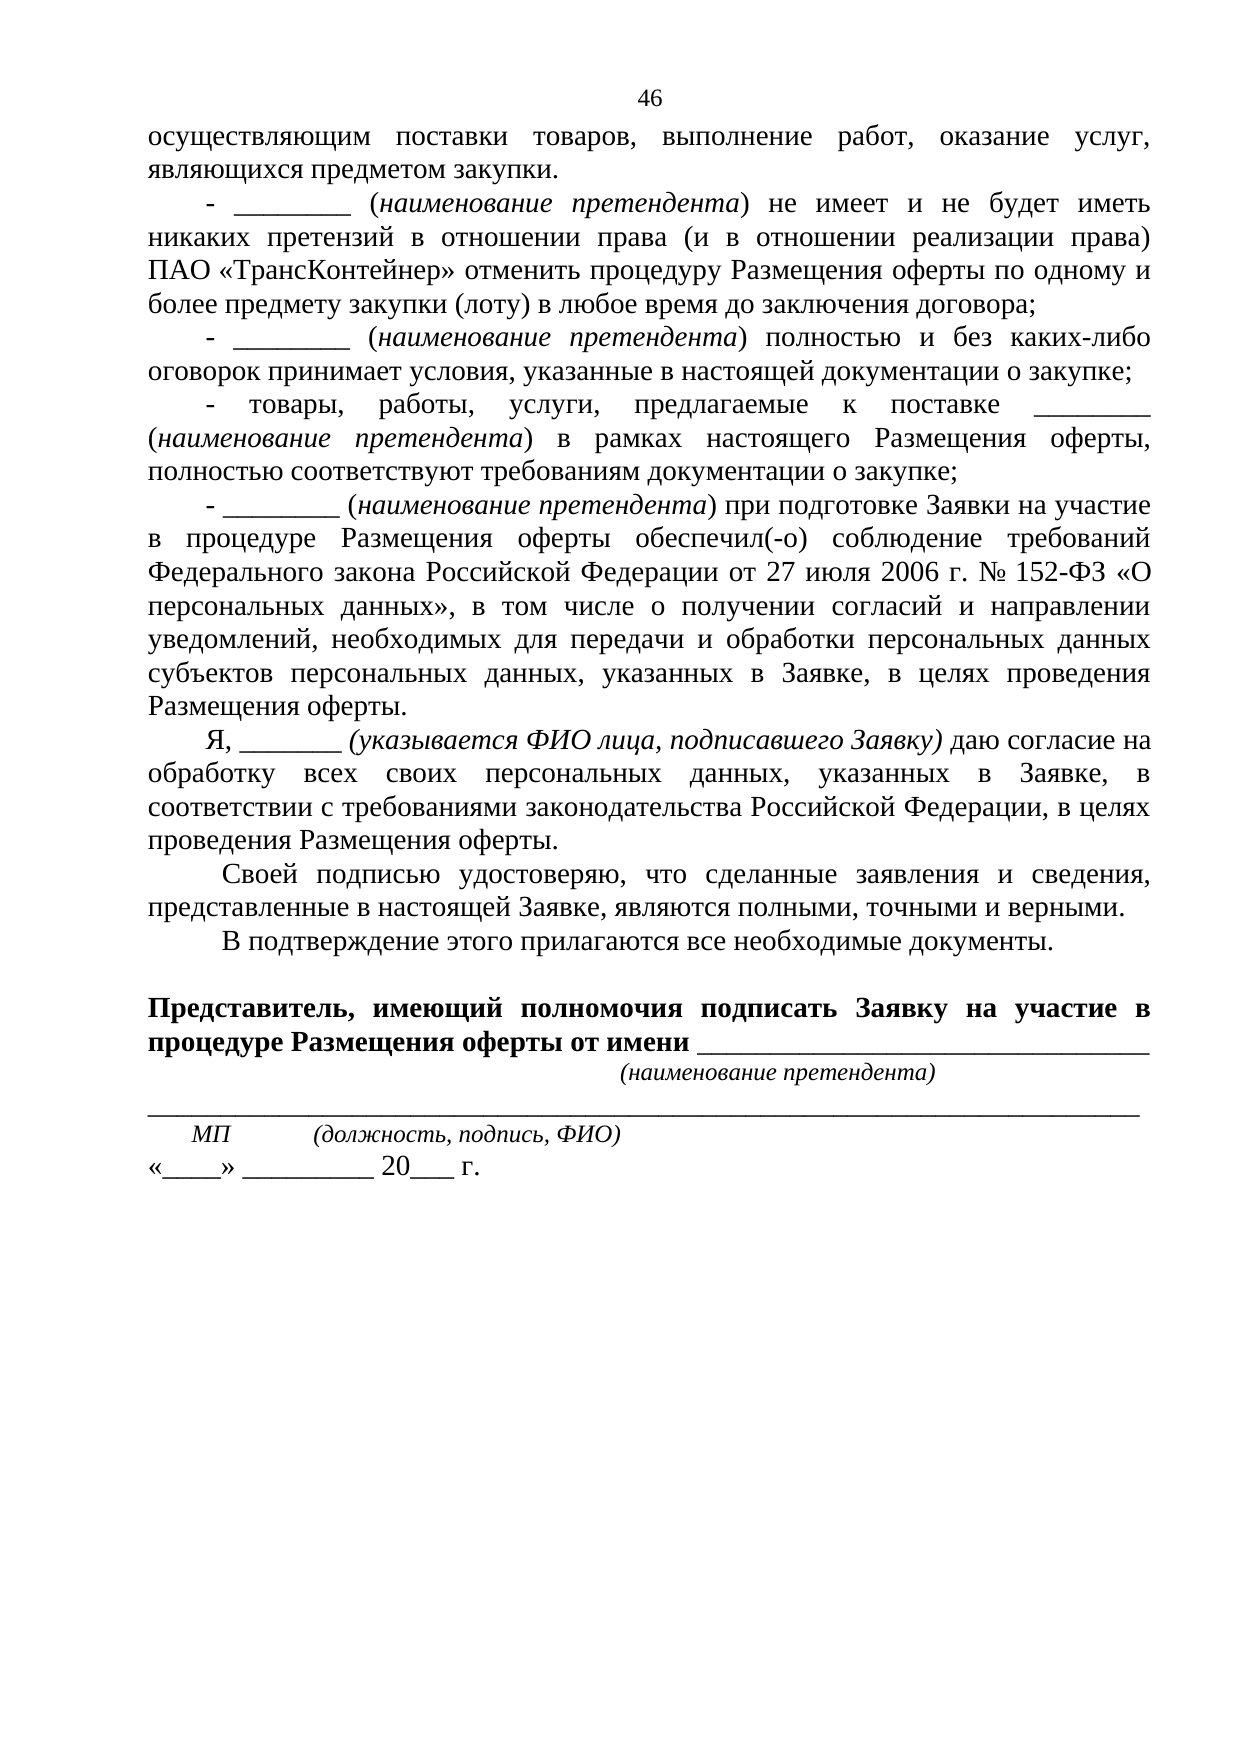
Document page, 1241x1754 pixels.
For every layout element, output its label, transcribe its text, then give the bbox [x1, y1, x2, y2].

text ____________________________________________________________________ [148, 1086, 1152, 1119]
text Я, _______ (указывается ФИО лица, подписавшего Заявку) даю согласие на обработку всех своих персональных данных, указанных в Заявке, в соответствии с требованиями законодательства Российской Федерации, в целях проведения Размещения оферты. [148, 722, 1152, 856]
text - ________ (наименование претендента) при подготовке Заявки на участие в процедуре Размещения оферты обеспечил(-о) соблюдение требований Федерального закона Российской Федерации от 27 июля 2006 г. № 152-ФЗ «О персональных данных», в том числе о получении согласий и направлении уведомлений, необходимых для передачи и обработки персональных данных субъектов персональных данных, указанных в Заявке, в целях проведения Размещения оферты. [148, 487, 1152, 722]
text МП (должность, подпись, ФИО) [148, 1119, 1152, 1148]
text В подтверждение этого прилагаются все необходимые документы. [148, 923, 1152, 957]
text Своей подписью удостоверяю, что сделанные заявления и сведения, представленные в настоящей Заявке, являются полными, точными и верными. [148, 856, 1152, 923]
text - товары, работы, услуги, предлагаемые к поставке ________ (наименование претендента) в рамках настоящего Размещения оферты, полностью соответствуют требованиям документации о закупке; [148, 386, 1152, 487]
text - ________ (наименование претендента) не имеет и не будет иметь никаких претензий в отношении права (и в отношении реализации права) ПАО «ТрансКонтейнер» отменить процедуру Размещения оферты по одному и более предмету закупки (лоту) в любое время до заключения договора; [148, 185, 1152, 319]
text Представитель, имеющий полномочия подписать Заявку на участие в процедуре Размещения оферты от имени _______________________________ [148, 990, 1152, 1057]
text (наименование претендента) [148, 1057, 1152, 1086]
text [148, 118, 1152, 185]
text - ________ (наименование претендента) полностью и без каких-либо оговорок принимает условия, указанные в настоящей документации о закупке; [148, 319, 1152, 386]
text «____» _________ 20___ г. [148, 1148, 1152, 1182]
